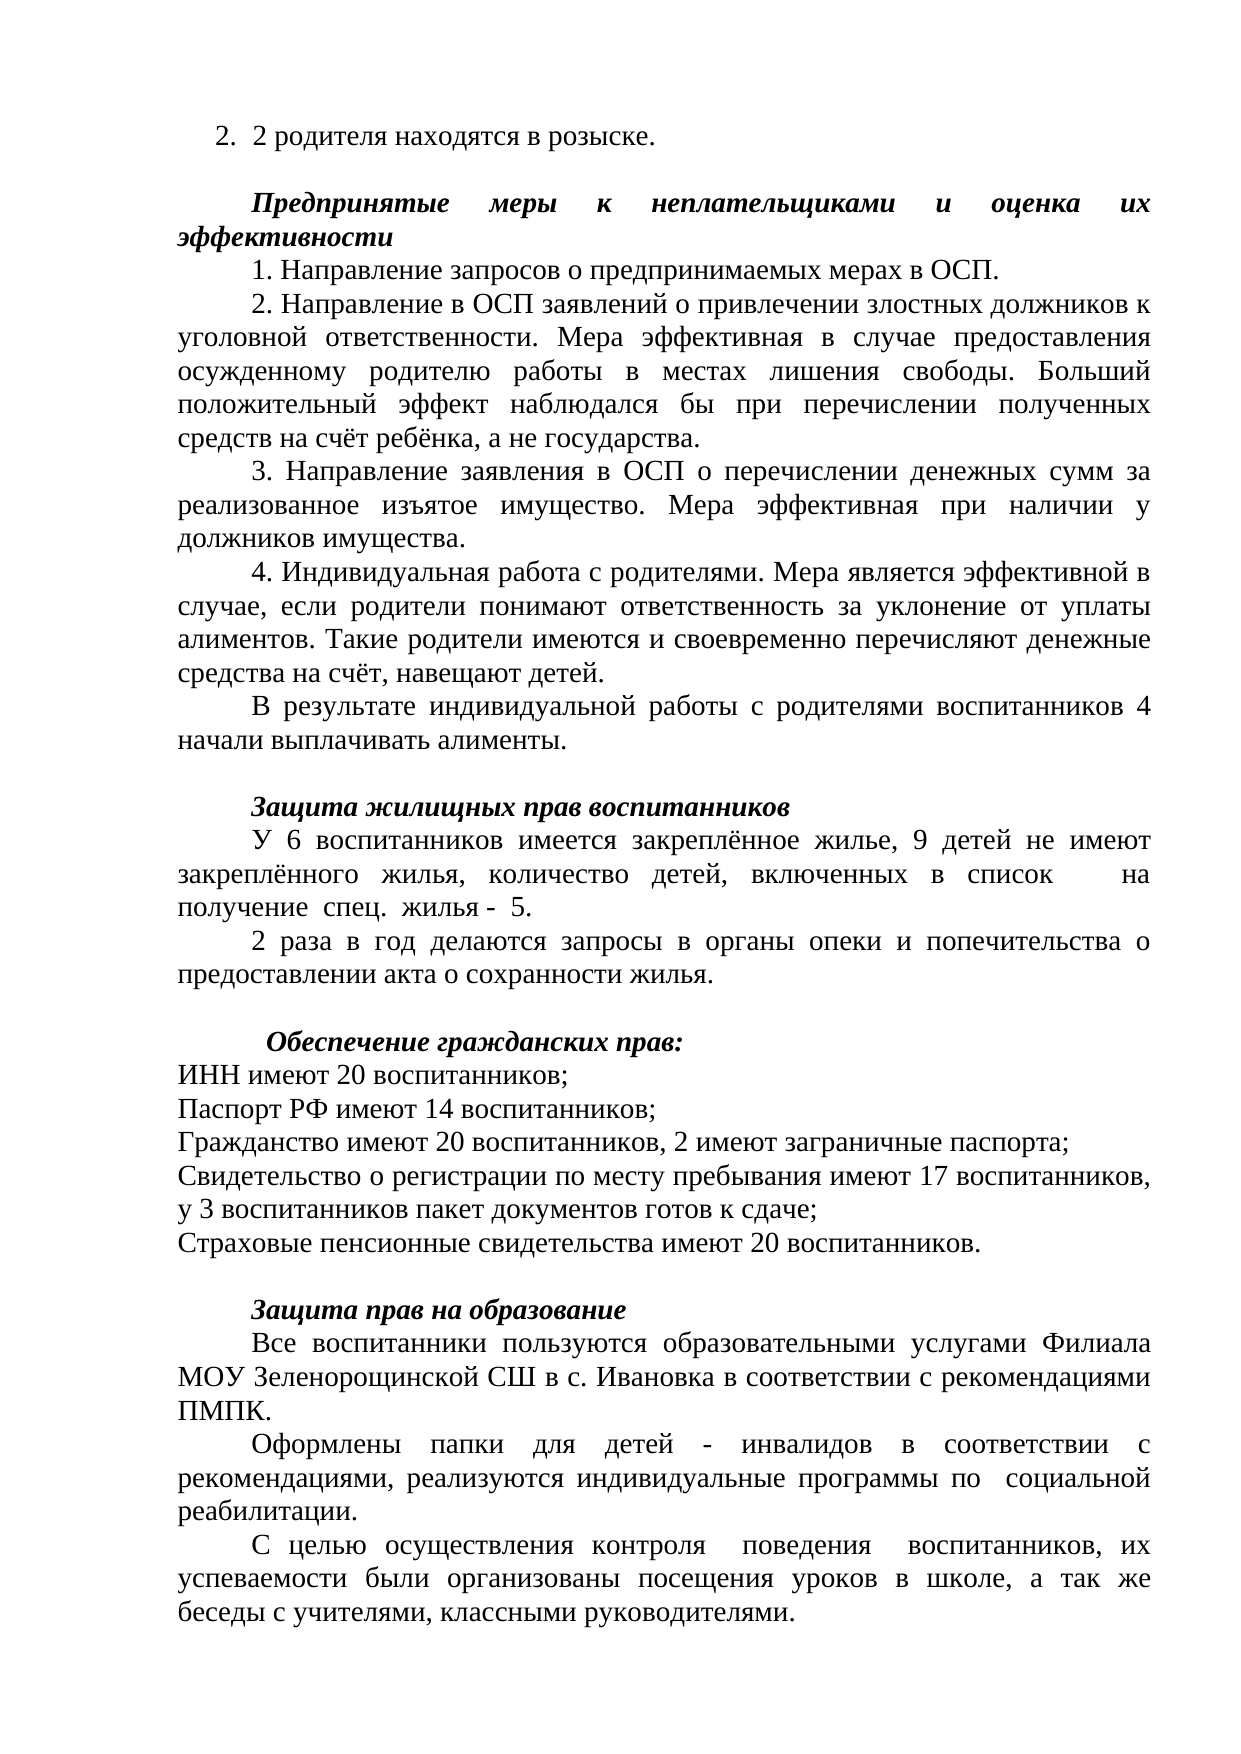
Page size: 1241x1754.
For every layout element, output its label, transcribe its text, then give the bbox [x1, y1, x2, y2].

text Свидетельство о регистрации по месту пребывания имеют 17 воспитанников, у 3 воспитанников пакет документов готов к сдаче; [177, 1158, 1152, 1225]
text 1. Направление запросов о предпринимаемых мерах в ОСП. [177, 252, 1152, 286]
text У 6 воспитанников имеется закреплённое жилье, 9 детей не имеют закреплённого жилья, количество детей, включенных в список на получение спец. жилья - 5. [177, 822, 1152, 923]
text Оформлены папки для детей - инвалидов в соответствии с рекомендациями, реализуются индивидуальные программы по социальной реабилитации. [177, 1426, 1152, 1527]
text ИНН имеют 20 воспитанников; [177, 1057, 1152, 1091]
text Все воспитанники пользуются образовательными услугами Филиала МОУ Зеленорощинской СШ в с. Ивановка в соответствии с рекомендациями ПМПК. [177, 1326, 1152, 1426]
text В результате индивидуальной работы с родителями воспитанников 4 начали выплачивать алименты. [177, 688, 1152, 755]
text С целью осуществления контроля поведения воспитанников, их успеваемости были организованы посещения уроков в школе, а так же беседы с учителями, классными руководителями. [177, 1527, 1152, 1627]
text Обеспечение гражданских прав: [177, 1024, 1152, 1057]
text Страховые пенсионные свидетельства имеют 20 воспитанников. [177, 1225, 1152, 1258]
text 2. Направление в ОСП заявлений о привлечении злостных должников к уголовной ответственности. Мера эффективная в случае предоставления осужденному родителю работы в местах лишения свободы. Больший положительный эффект наблюдался бы при перечислении полученных средств на счёт ребёнка, а не государства. [177, 286, 1152, 453]
text Предпринятые меры к неплательщиками и оценка их эффективности [177, 185, 1152, 252]
text Паспорт РФ имеют 14 воспитанников; [177, 1091, 1152, 1124]
text 4. Индивидуальная работа с родителями. Мера является эффективной в случае, если родители понимают ответственность за уклонение от уплаты алиментов. Такие родители имеются и своевременно перечисляют денежные средства на счёт, навещают детей. [177, 554, 1152, 688]
list 2 родителя находятся в розыске. [215, 118, 1152, 152]
text Защита жилищных прав воспитанников [177, 789, 1152, 822]
text Гражданство имеют 20 воспитанников, 2 имеют заграничные паспорта; [177, 1124, 1152, 1158]
text Защита прав на образование [177, 1292, 1152, 1326]
text 2 раза в год делаются запросы в органы опеки и попечительства о предоставлении акта о сохранности жилья. [177, 923, 1152, 990]
text 3. Направление заявления в ОСП о перечислении денежных сумм за реализованное изъятое имущество. Мера эффективная при наличии у должников имущества. [177, 453, 1152, 554]
